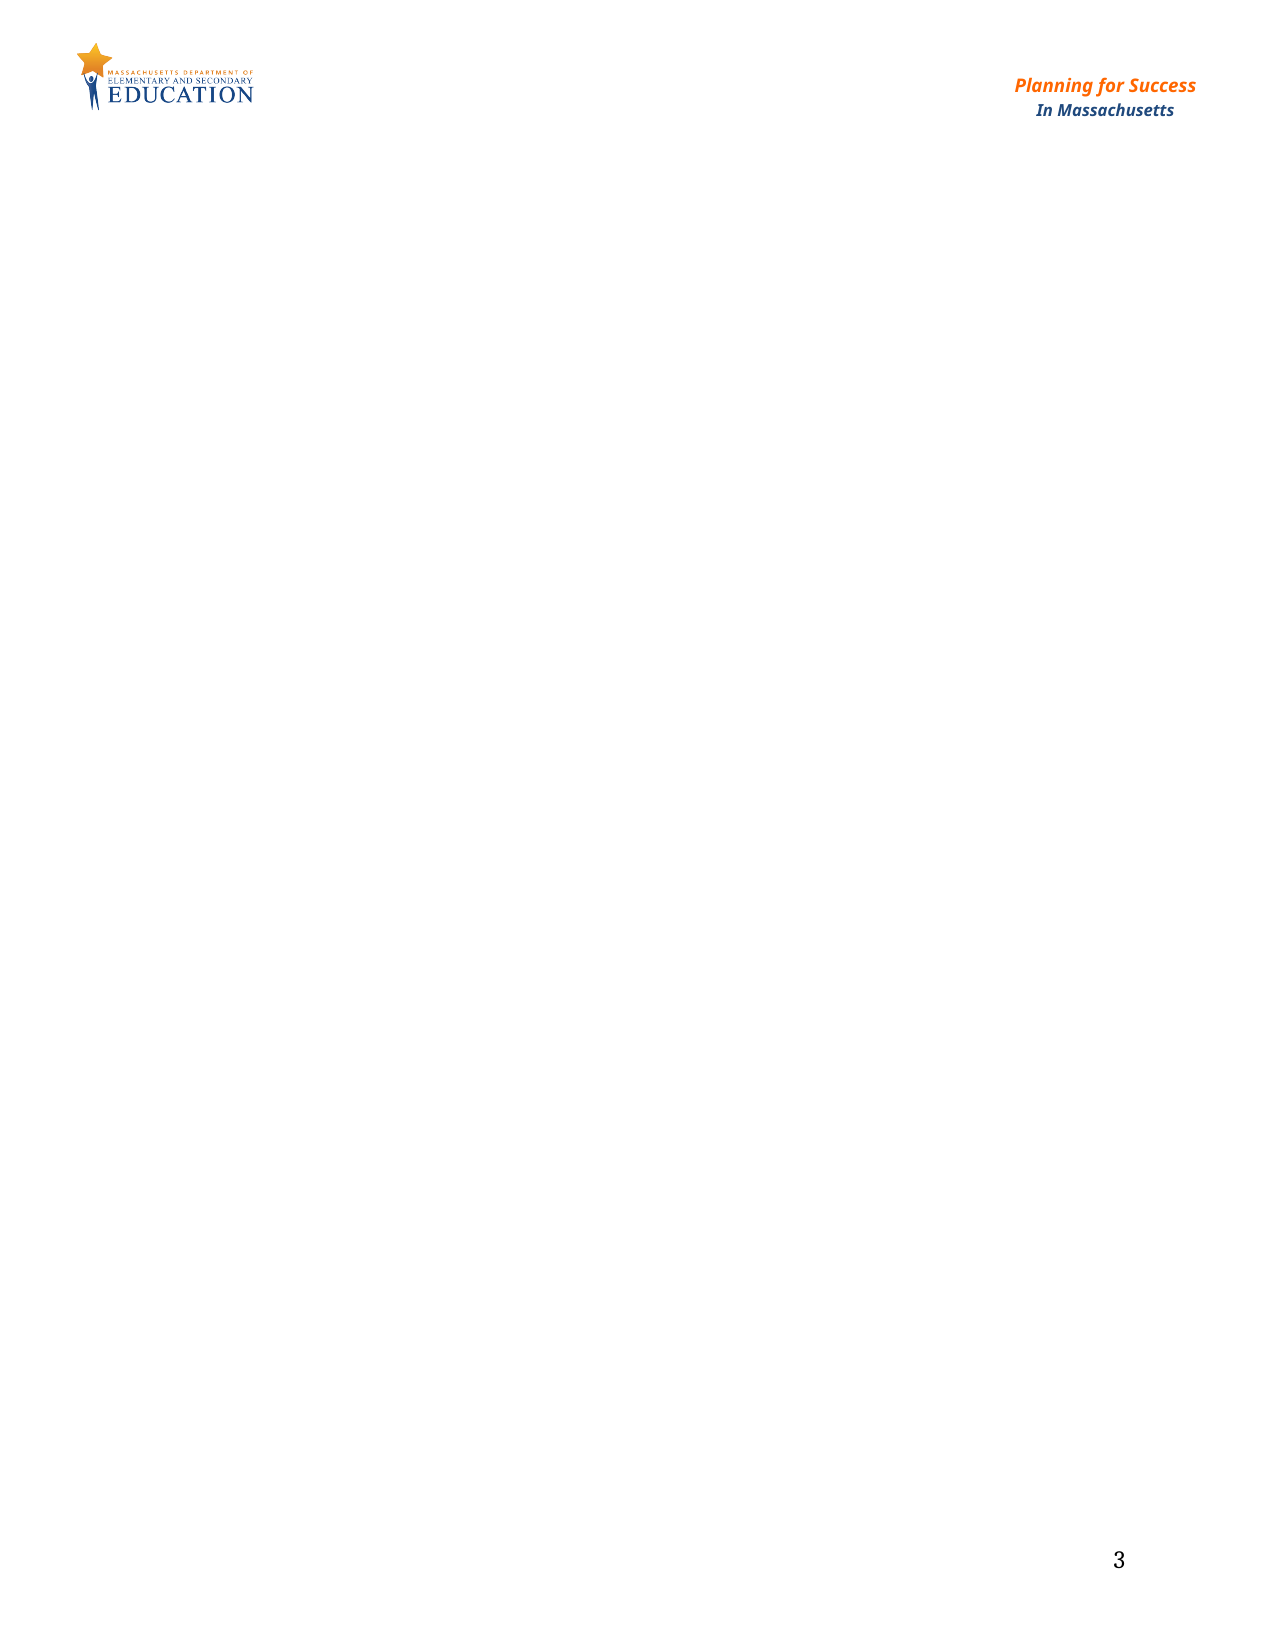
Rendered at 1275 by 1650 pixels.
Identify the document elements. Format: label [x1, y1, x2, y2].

picture [75, 37, 256, 124]
